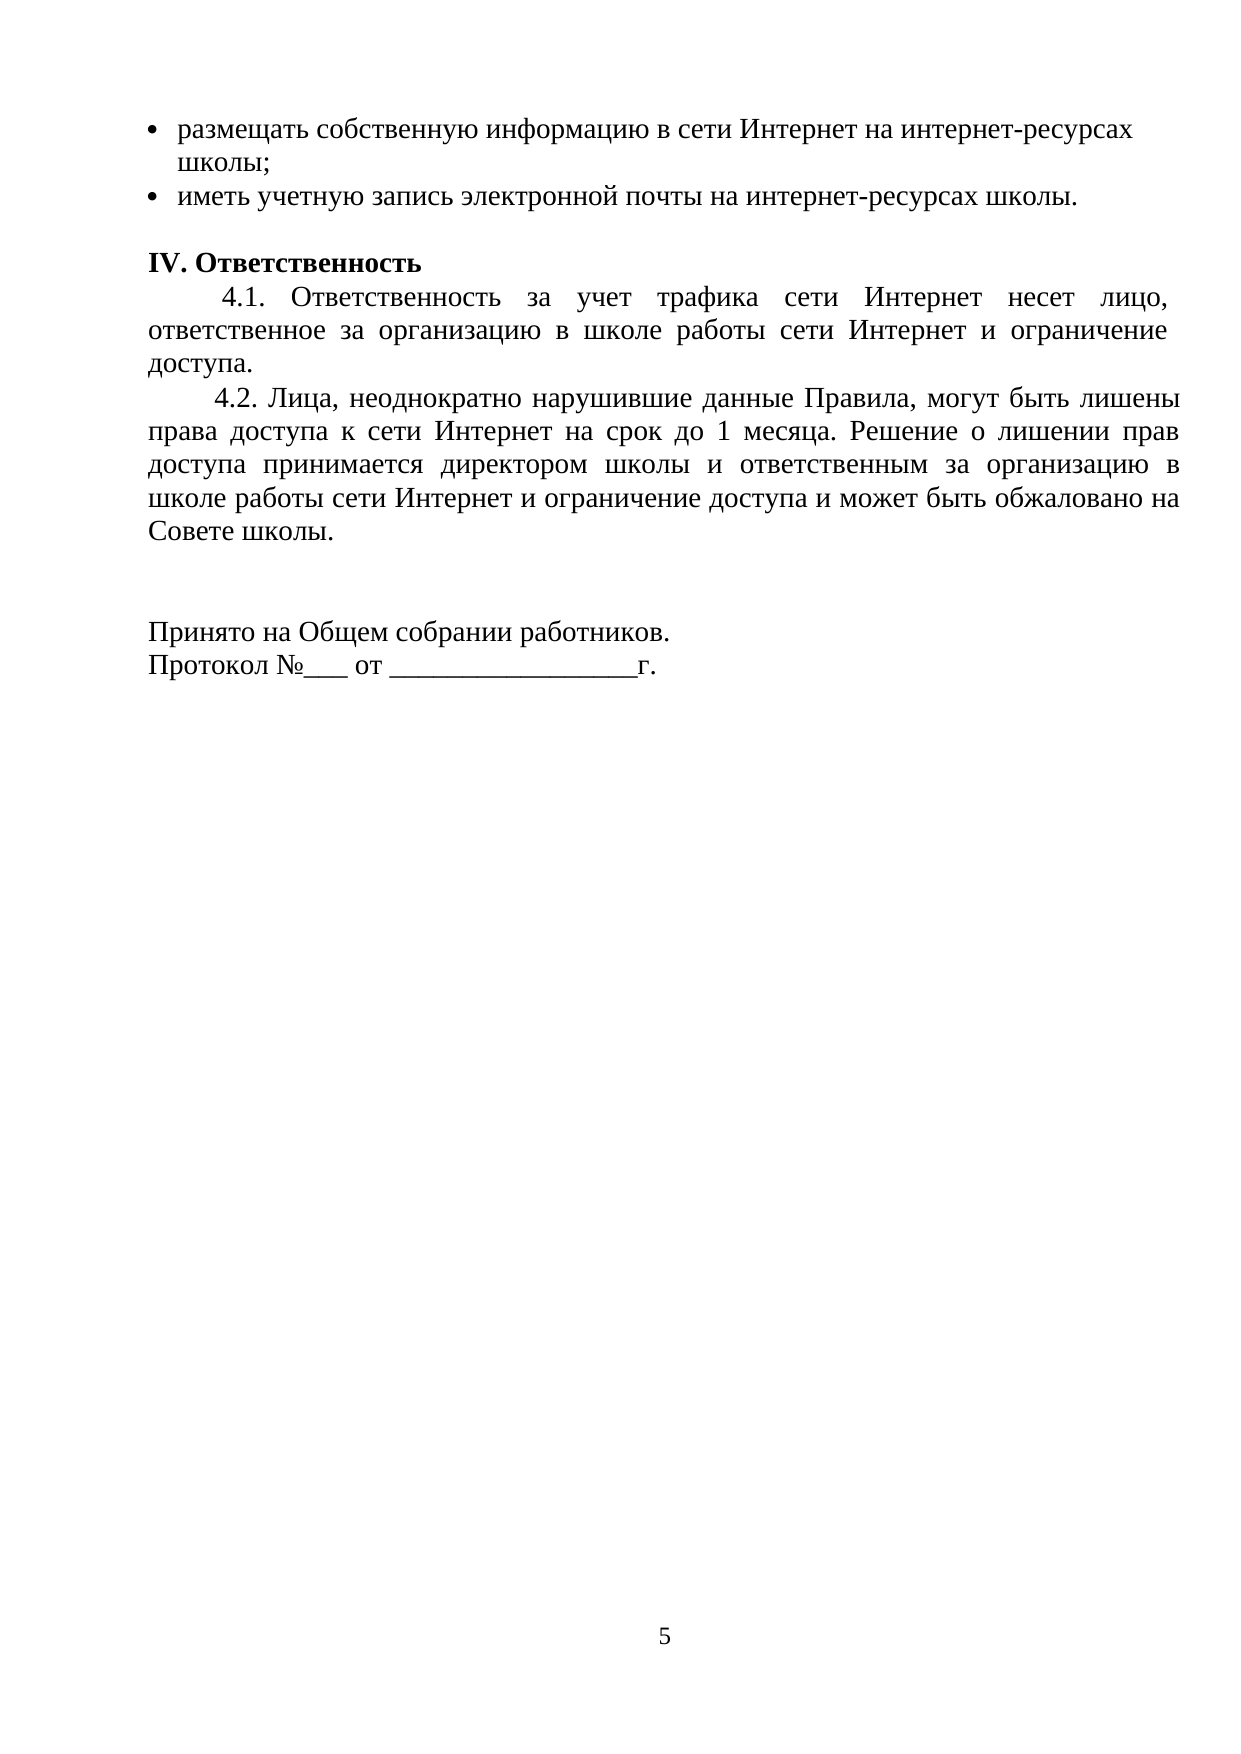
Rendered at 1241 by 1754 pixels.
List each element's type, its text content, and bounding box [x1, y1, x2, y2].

text 4.1. Ответственность за учет трафика сети Интернет несет лицо, ответственное за организацию в школе работы сети Интернет и ограничение доступа. [148, 280, 1169, 379]
text 5 [148, 1621, 1181, 1649]
text IV. Ответственность [148, 246, 1181, 279]
text Принято на Общем собрании работников. [148, 614, 1181, 647]
list иметь учетную запись электронной почты на интернет-ресурсах школы. [148, 178, 1181, 212]
text 4.2. Лица, неоднократно нарушившие данные Правила, могут быть лишены права доступа к сети Интернет на срок до 1 месяца. Решение о лишении прав доступа принимается директором школы и ответственным за организацию в школе работы сети Интернет и ограничение доступа и может быть обжаловано на Совете школы. [148, 381, 1181, 547]
text Протокол №___ от _________________г. [148, 647, 1181, 681]
list размещать собственную информацию в сети Интернет на интернет-ресурсах школы; [148, 113, 1181, 178]
